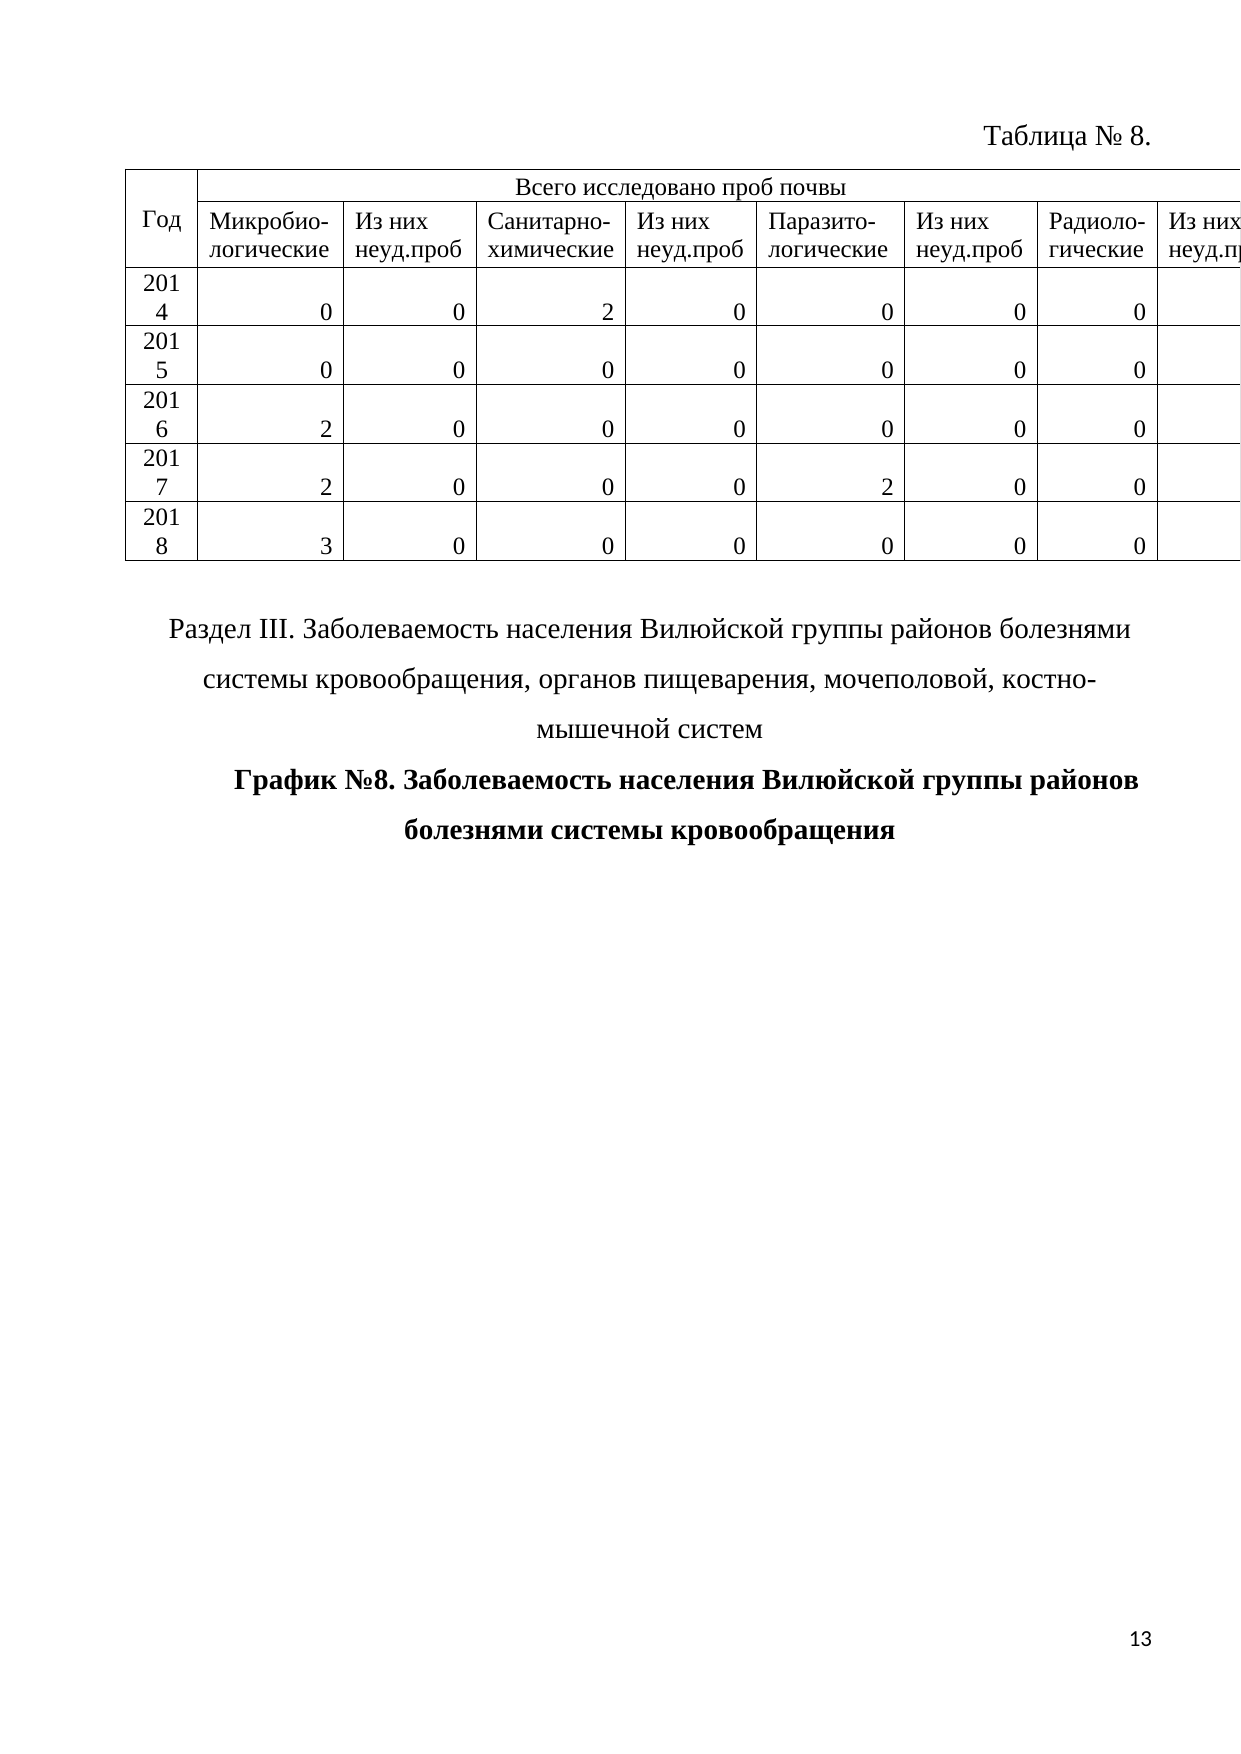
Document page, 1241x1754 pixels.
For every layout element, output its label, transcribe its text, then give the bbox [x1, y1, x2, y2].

table_cell 0 [344, 268, 476, 325]
table_cell 2 [477, 268, 625, 325]
table_cell 0 [1158, 502, 1240, 559]
table_cell 0 [1038, 502, 1157, 559]
table_cell 0 [1038, 326, 1157, 384]
table_cell Паразито-логические [757, 202, 904, 267]
table_cell Из них неуд.проб [626, 202, 756, 267]
table_cell 0 [477, 326, 625, 384]
table_cell 0 [757, 326, 904, 384]
table_cell 2017 [126, 444, 197, 501]
table_cell 0 [477, 385, 625, 442]
table_cell 0 [477, 444, 625, 501]
table_cell 0 [1038, 444, 1157, 501]
table_cell 0 [344, 385, 476, 442]
table_cell 0 [344, 326, 476, 384]
table_cell 3 [198, 502, 343, 559]
table_cell 2 [198, 385, 343, 442]
table_cell 2016 [126, 385, 197, 442]
table_cell 0 [1158, 268, 1240, 325]
table_cell 0 [1038, 268, 1157, 325]
table_cell 0 [905, 444, 1037, 501]
table_cell 2 [198, 444, 343, 501]
table_cell 2014 [126, 268, 197, 325]
table_cell 0 [905, 268, 1037, 325]
table_cell 0 [626, 268, 756, 325]
table_cell 2015 [126, 326, 197, 384]
table_cell Из них неуд.проб [1158, 202, 1240, 267]
text Таблица № 8. [148, 118, 1152, 152]
table_cell 0 [1158, 444, 1240, 501]
table_cell 0 [344, 444, 476, 501]
table_cell Из них неуд.проб [344, 202, 476, 267]
table_cell 0 [757, 385, 904, 442]
table_cell 2 [757, 444, 904, 501]
table_cell 0 [626, 385, 756, 442]
text График №8. Заболеваемость населения Вилюйской группы районов болезнями системы кровообращения [148, 762, 1152, 846]
table_cell 0 [344, 502, 476, 559]
table_cell 0 [1158, 385, 1240, 442]
table_cell Микробио-логические [198, 202, 343, 267]
text Раздел III. Заболеваемость населения Вилюйской группы районов болезнями системы кровообращения, органов пищеварения, мочеполовой, костно-мышечной систем [148, 611, 1152, 745]
table_cell Санитарно-химические [477, 202, 625, 267]
table_header Год [126, 170, 197, 267]
table_cell 0 [1038, 385, 1157, 442]
table_cell 0 [198, 326, 343, 384]
table_cell 0 [477, 502, 625, 559]
table_header Всего исследовано проб почвы [198, 170, 1157, 201]
table_cell 0 [757, 502, 904, 559]
table_cell 0 [198, 268, 343, 325]
table_cell 0 [757, 268, 904, 325]
table_cell 0 [626, 444, 756, 501]
table_cell Из них неуд.проб [905, 202, 1037, 267]
table_cell 2018 [126, 502, 197, 559]
table_cell 0 [905, 502, 1037, 559]
table_header [1157, 170, 1240, 201]
table_cell 0 [905, 326, 1037, 384]
table_cell 0 [626, 502, 756, 559]
table_cell 0 [905, 385, 1037, 442]
table_cell Радиоло-гические [1038, 202, 1157, 267]
table_cell 0 [626, 326, 756, 384]
table_cell 0 [1158, 326, 1240, 384]
